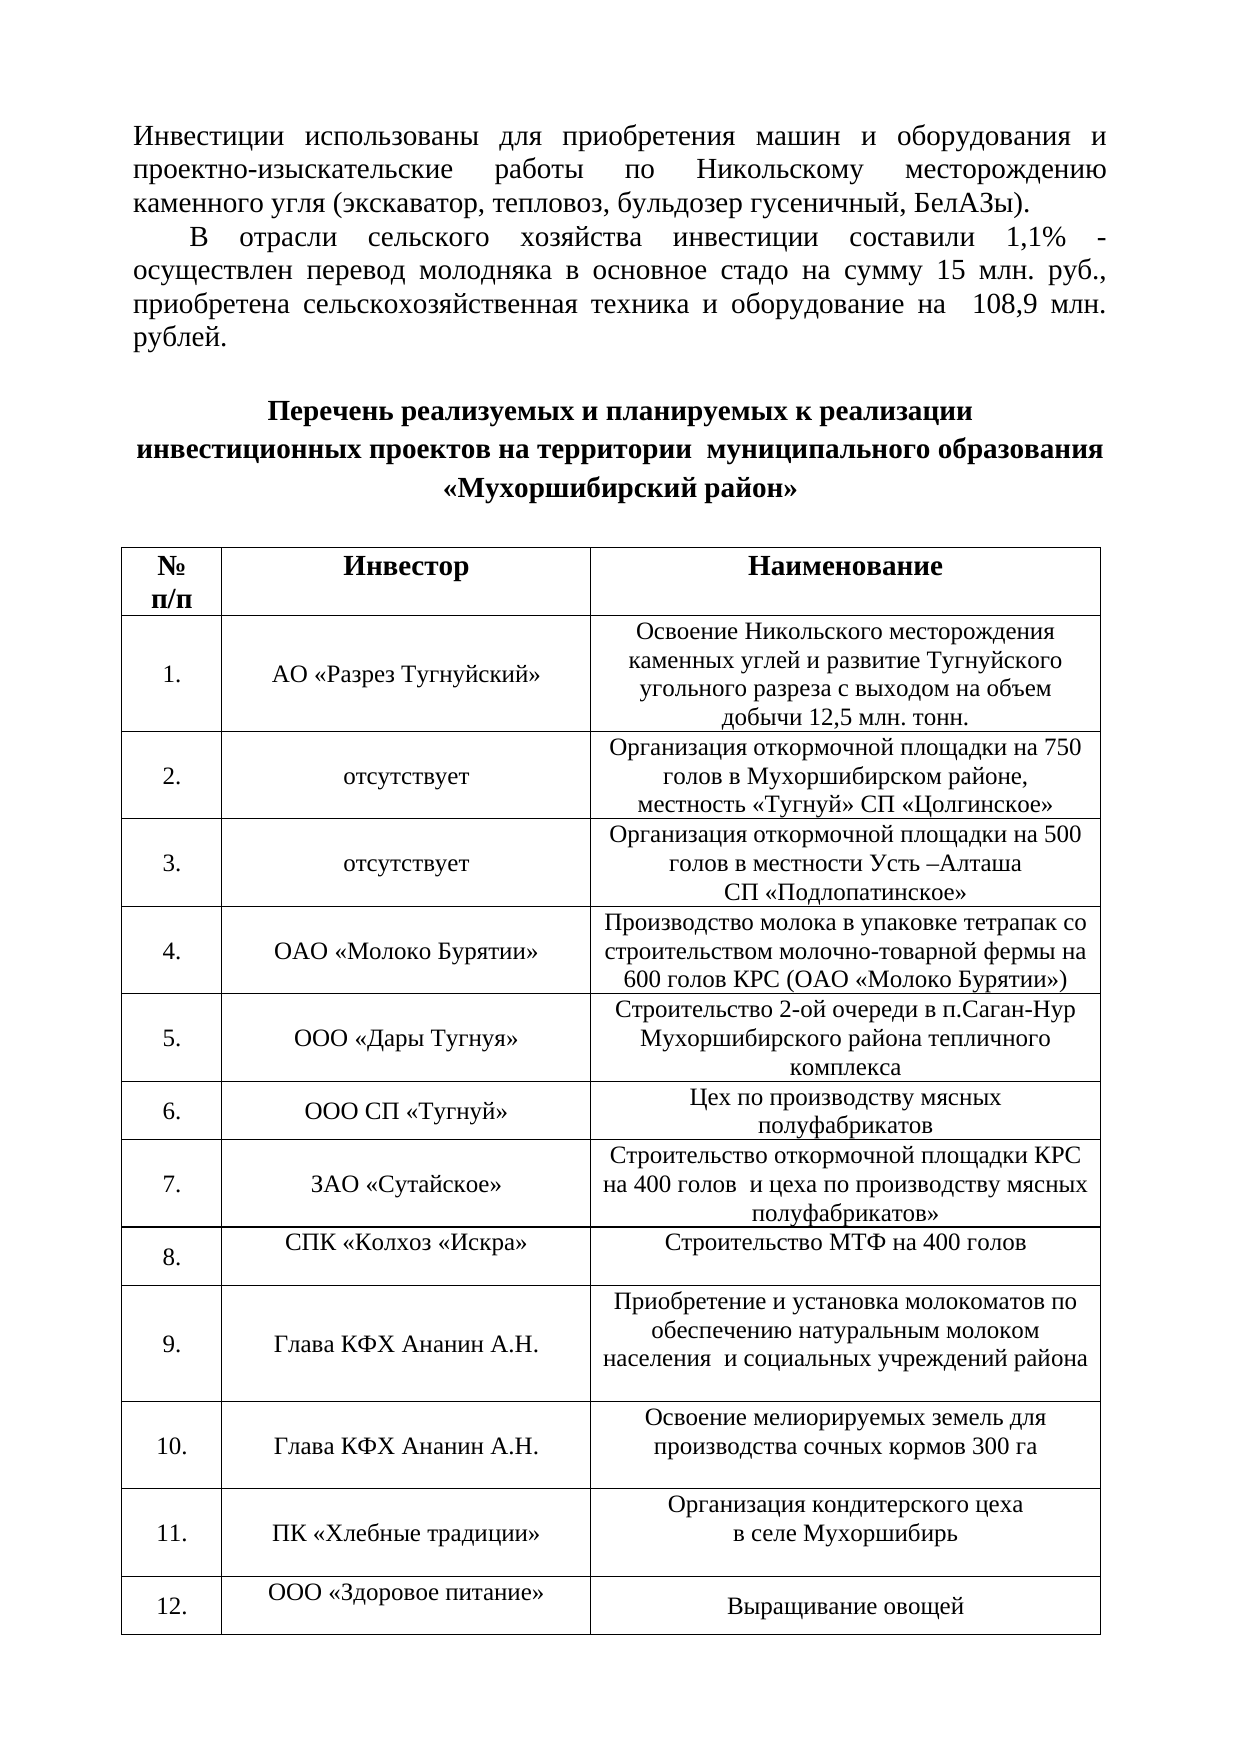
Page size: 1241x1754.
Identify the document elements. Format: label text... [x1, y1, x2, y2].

table_cell Глава КФХ Ананин А.Н. [222, 1402, 590, 1488]
table_cell Организация кондитерского цеха в селе Мухоршибирь [591, 1489, 1100, 1576]
table_cell 7. [122, 1140, 221, 1226]
text инвестиционных проектов на территории муниципального образования «Мухоршибирский район» [133, 431, 1107, 503]
text Перечень реализуемых и планируемых к реализации [133, 393, 1107, 426]
table_cell СПК «Колхоз «Искра» [222, 1228, 590, 1285]
table_cell ООО «Дары Тугнуя» [222, 994, 590, 1081]
table_cell 12. [122, 1577, 221, 1634]
table_cell ЗАО «Сутайское» [222, 1140, 590, 1226]
table_cell 5. [122, 994, 221, 1081]
table_cell АО «Разрез Тугнуйский» [222, 616, 590, 731]
table_cell Выращивание овощей [591, 1577, 1100, 1634]
table_cell Освоение Никольского месторождения каменных углей и развитие Тугнуйского угольного разреза с выходом на объем добычи 12,5 млн. тонн. [591, 616, 1100, 731]
table_cell 6. [122, 1082, 221, 1139]
table_cell 1. [122, 616, 221, 731]
table_cell ООО СП «Тугнуй» [222, 1082, 590, 1139]
table_cell Цех по производству мясных полуфабрикатов [591, 1082, 1100, 1139]
table_cell 3. [122, 819, 221, 906]
table_cell Освоение мелиорируемых земель для производства сочных кормов 300 га [591, 1402, 1100, 1488]
table_header Наименование [591, 548, 1100, 615]
table_cell 9. [122, 1286, 221, 1401]
table_cell Производство молока в упаковке тетрапак со строительством молочно-товарной фермы на 600 голов КРС (ОАО «Молоко Бурятии») [591, 907, 1100, 993]
table_cell 2. [122, 732, 221, 818]
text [133, 118, 1107, 219]
table_cell 10. [122, 1402, 221, 1488]
table_cell 4. [122, 907, 221, 993]
table_cell 11. [122, 1489, 221, 1576]
table_cell отсутствует [222, 732, 590, 818]
table_header № п/п [122, 548, 221, 615]
table_cell Организация откормочной площадки на 750 голов в Мухоршибирском районе, местность «Тугнуй» СП «Цолгинское» [591, 732, 1100, 818]
table_cell Организация откормочной площадки на 500 голов в местности Усть –Алташа СП «Подлопатинское» [591, 819, 1100, 906]
table_cell Строительство откормочной площадки КРС на 400 голов и цеха по производству мясных полуфабрикатов» [591, 1140, 1100, 1226]
table_cell Приобретение и установка молокоматов по обеспечению натуральным молоком населения и социальных учреждений района [591, 1286, 1100, 1401]
table_cell 8. [122, 1228, 221, 1285]
table_cell Глава КФХ Ананин А.Н. [222, 1286, 590, 1401]
table_cell отсутствует [222, 819, 590, 906]
table_cell ООО «Здоровое питание» [222, 1577, 590, 1634]
table_cell Строительство МТФ на 400 голов [591, 1228, 1100, 1285]
table_cell ОАО «Молоко Бурятии» [222, 907, 590, 993]
table_cell Строительство 2-ой очереди в п.Саган-Нур Мухоршибирского района тепличного комплекса [591, 994, 1100, 1081]
table_cell ПК «Хлебные традиции» [222, 1489, 590, 1576]
table_header Инвестор [222, 548, 590, 615]
text В отрасли сельского хозяйства инвестиции составили 1,1% - осуществлен перевод молодняка в основное стадо на сумму 15 млн. руб., приобретена сельскохозяйственная техника и оборудование на 108,9 млн. рублей. [133, 219, 1107, 353]
